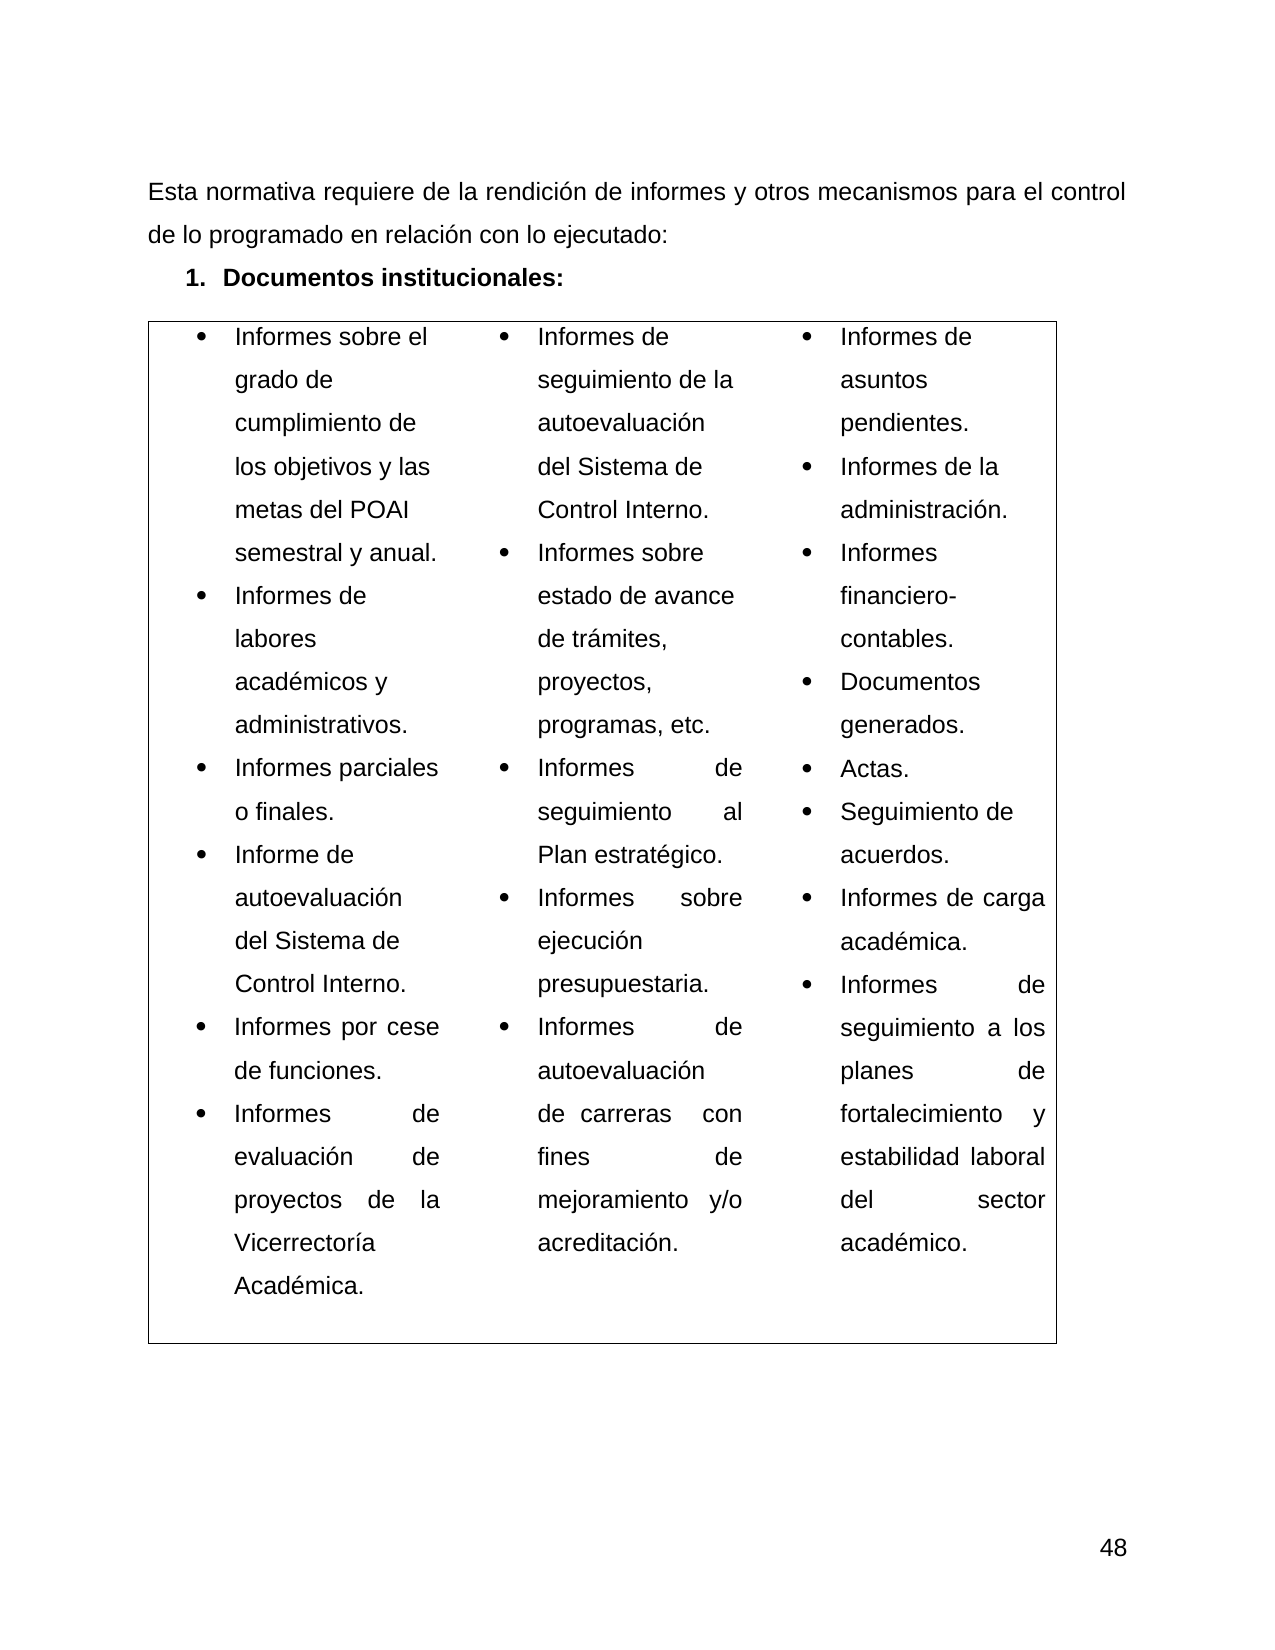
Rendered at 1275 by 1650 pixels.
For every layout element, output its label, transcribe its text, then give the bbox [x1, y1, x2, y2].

text Esta normativa requiere de la rendición de informes y otros mecanismos para el control de lo programado en relación con lo ejecutado: [148, 177, 1127, 249]
table_header Informes de seguimiento de la autoevaluación del Sistema de Control Interno. Informes sobre estado de avance de trámites, proyectos, programas, etc. Informes de seguimiento al Plan estratégico. Informes sobre ejecución presupuestaria. Informes de autoevaluación de carreras con fines de mejoramiento y/o acreditación. [451, 322, 754, 1343]
table_header Informes sobre el grado de cumplimiento de los objetivos y las metas del POAI semestral y anual. Informes de labores académicos y administrativos. Informes parciales o finales. Informe de autoevaluación del Sistema de Control Interno. Informes por cese de funciones. Informes de evaluación de proyectos de la Vicerrectoría Académica. [149, 322, 451, 1343]
list Documentos institucionales: [185, 263, 1127, 292]
table_header Informes de asuntos pendientes. Informes de la administración. Informes financiero-contables. Documentos generados. Actas. Seguimiento de acuerdos. Informes de carga académica. Informes de seguimiento a los planes de fortalecimiento y estabilidad laboral del sector académico. [754, 322, 1056, 1343]
